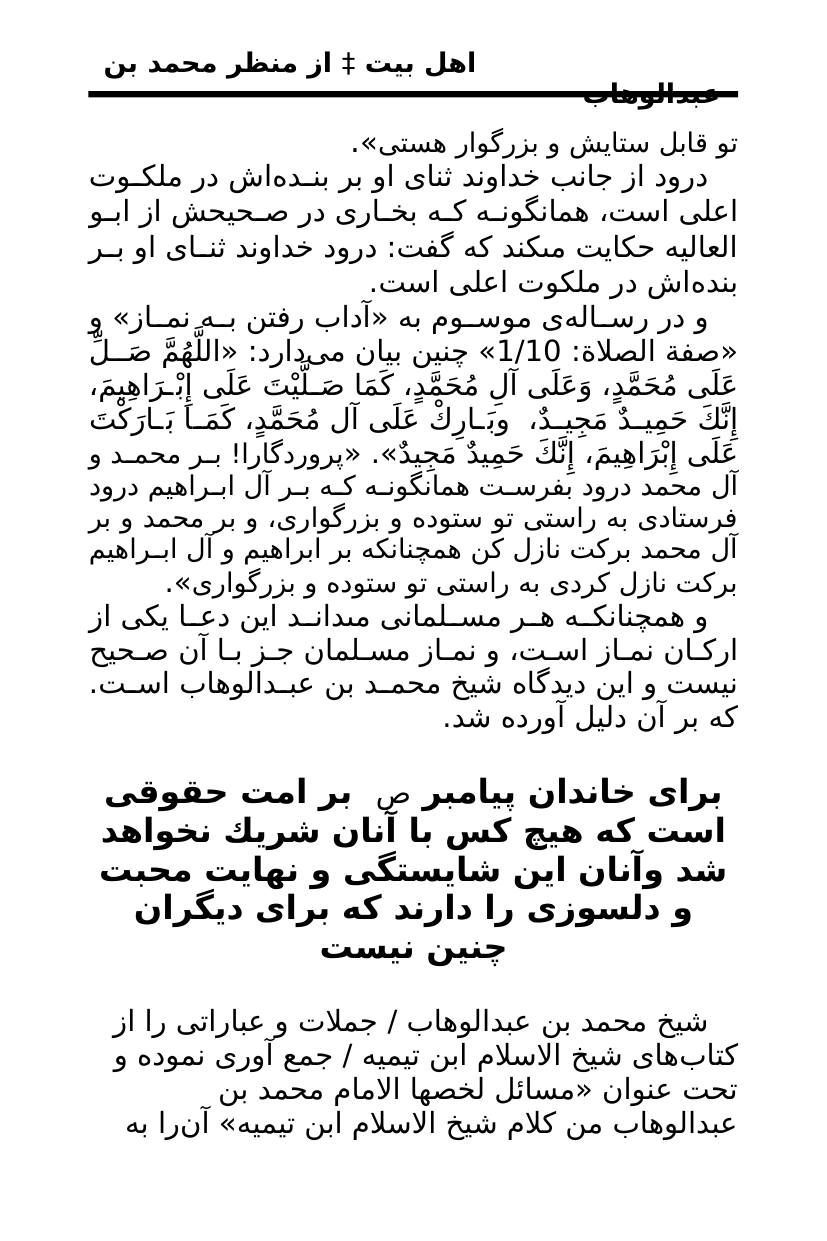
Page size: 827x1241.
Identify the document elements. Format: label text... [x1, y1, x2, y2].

text و در رساله‌ی موسوم به‌ «آداب رفتن به نماز» و «صفة الصلاة: 1/10» چنین بیان می‌دارد: «اللَّهُمَّ صَلِّ عَلَى مُحَمَّدٍ، وَعَلَى آلِ مُحَمَّدٍ، كَمَا صَلَّيْتَ عَلَى إِبْرَاهِيمَ، إِنَّكَ حَمِيدٌ مَجِيدٌ، وبَارِكْ عَلَى آل مُحَمَّدٍ، كَمَا بَارَكْتَ عَلَى إِبْرَاهِيمَ، إِنَّكَ حَمِيدٌ مَجِيدٌ». «‏پروردگارا! بر محمد و آل محمد درود بفرست همانگونه که بر آل ابراهیم درود فرستادی به راستی تو ستوده و بزرگواری، و بر محمد و بر آل محمد برکت نازل کن همچنانکه بر ابراهیم و آل ابراهیم برکت نازل کردی به راستی تو ستوده و بزرگواری». [89, 301, 738, 599]
text درود از جانب خداوند ثنای او بر بنده‌اش در ملکوت اعلی است، همانگونه که بخاری در صحیحش از ابو العالیه حکایت مى‏كند که گفت: درود خداوند ثنای او بر بنده‌اش در ملکوت اعلی است. [89, 159, 738, 299]
text براى خاندان پیامبر ص بر امت حقوقی است كه هيچ كس با آنان شريك نخواهد شد وآنان اين شایستگی و نهایت محبت و دلسوزی را دارند كه براى ديگران چنين نيست [89, 772, 738, 967]
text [89, 123, 738, 159]
text و همچنانکه هر مسلمانی مى‏داند این دعا یکی از ارکان نماز است، و نماز مسلمان جز با آن صحیح نیست و این دیدگاه شیخ محمد بن عبدالوهاب است. که بر آن دلیل آورده شد. [89, 599, 738, 735]
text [89, 1004, 738, 1140]
